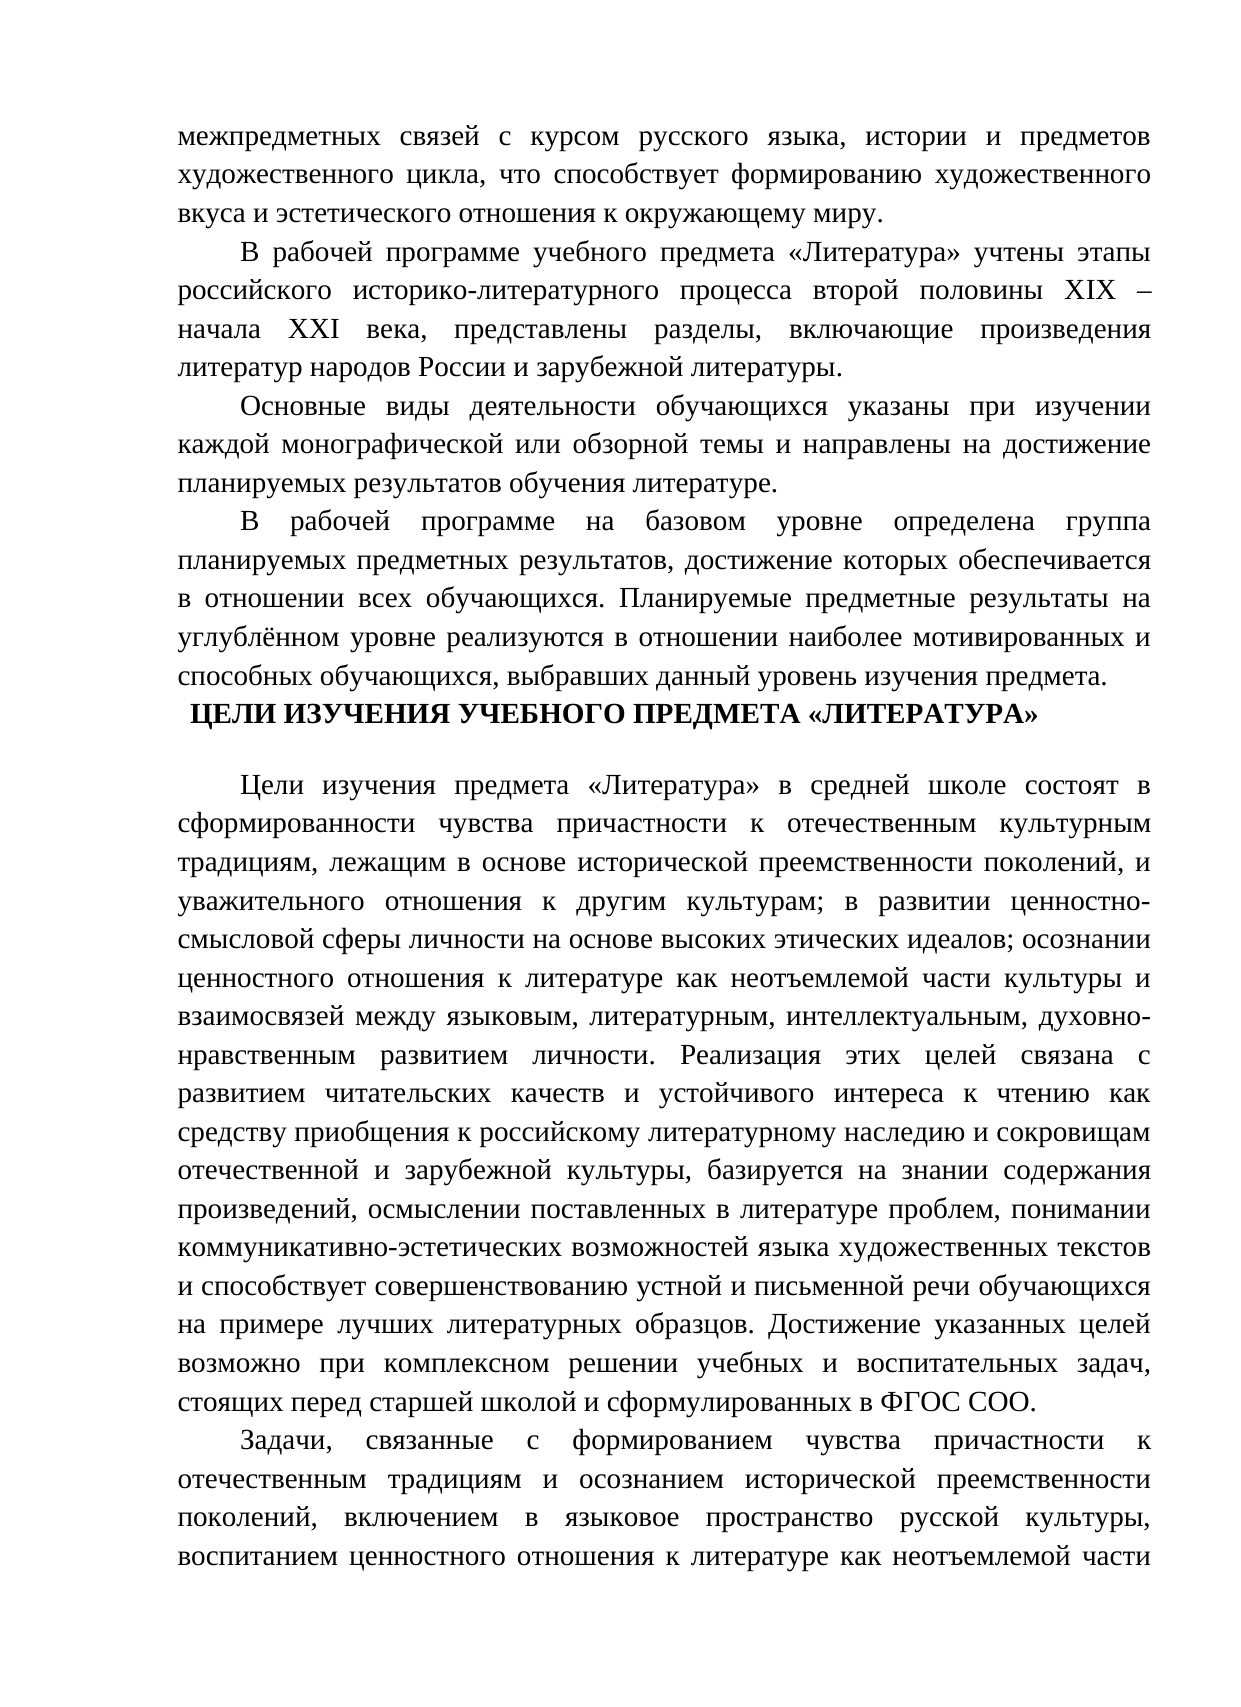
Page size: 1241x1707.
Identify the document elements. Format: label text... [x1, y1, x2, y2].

text В рабочей программе на базовом уровне определена группа планируемых предметных результатов, достижение которых обеспечивается в отношении всех обучающихся. Планируемые предметные результаты на углублённом уровне реализуются в отношении наиболее мотивированных и способных обучающихся, выбравших данный уровень изучения предмета. [177, 503, 1152, 691]
text В рабочей программе учебного предмета «Литература» учтены этапы российского историко-литературного процесса второй половины ХIХ – начала ХХI века, представлены разделы, включающие произведения литератур народов России и зарубежной литературы. [177, 234, 1152, 383]
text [177, 1422, 1152, 1571]
text Основные виды деятельности обучающихся указаны при изучении каждой монографической или обзорной темы и направлены на достижение планируемых результатов обучения литературе. [177, 388, 1152, 498]
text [177, 118, 1152, 229]
text ЦЕЛИ ИЗУЧЕНИЯ УЧЕБНОГО ПРЕДМЕТА «ЛИТЕРАТУРА» [190, 696, 1152, 730]
text Цели изучения предмета «Литература» в средней школе состоят в сформированности чувства причастности к отечественным культурным традициям, лежащим в основе исторической преемственности поколений, и уважительного отношения к другим культурам; в развитии ценностно-смысловой сферы личности на основе высоких этических идеалов; осознании ценностного отношения к литературе как неотъемлемой части культуры и взаимосвязей между языковым, литературным, интеллектуальным, духовно-нравственным развитием личности. Реализация этих целей связана с развитием читательских качеств и устойчивого интереса к чтению как средству приобщения к российскому литературному наследию и сокровищам отечественной и зарубежной культуры, базируется на знании содержания произведений, осмыслении поставленных в литературе проблем, понимании коммуникативно-эстетических возможностей языка художественных текстов и способствует совершенствованию устной и письменной речи обучающихся на примере лучших литературных образцов. Достижение указанных целей возможно при комплексном решении учебных и воспитательных задач, стоящих перед старшей школой и сформулированных в ФГОС СОО. [177, 767, 1152, 1417]
